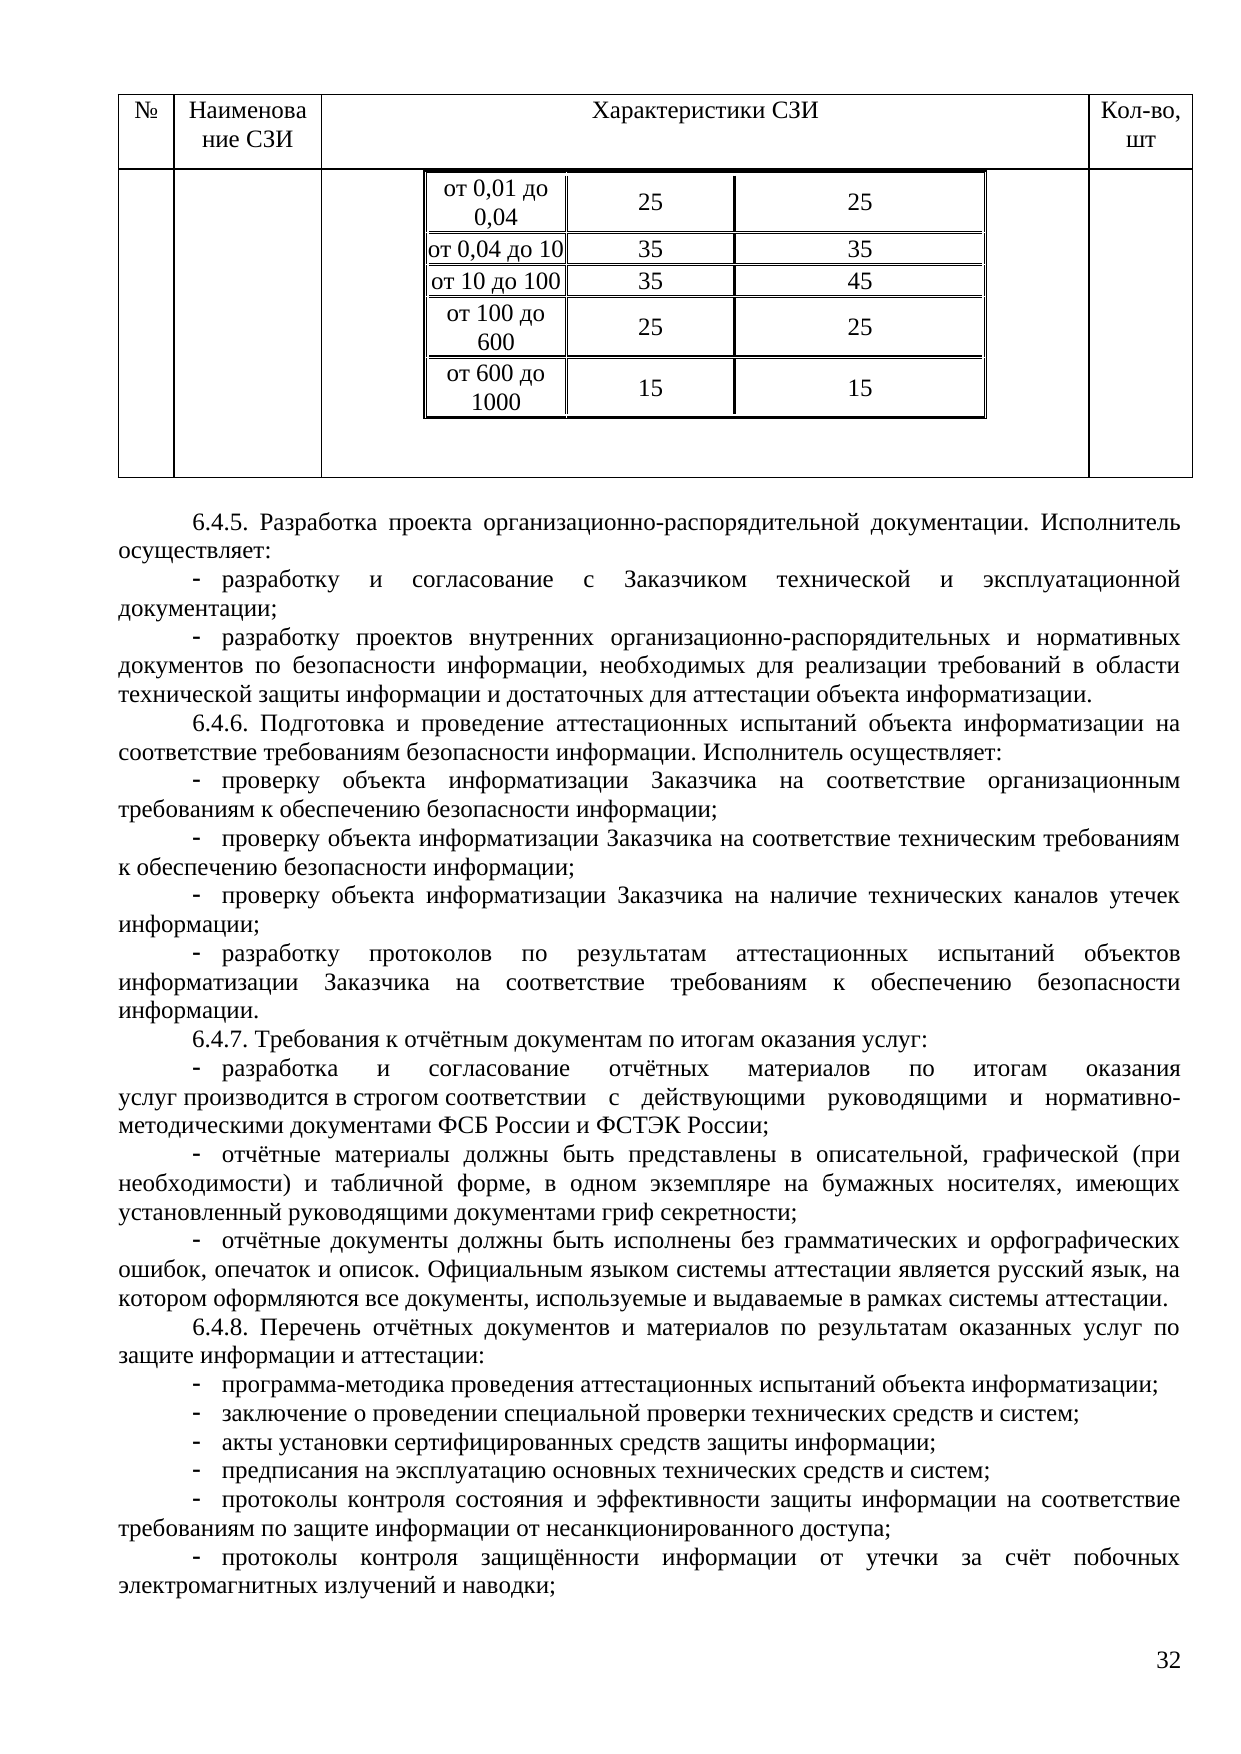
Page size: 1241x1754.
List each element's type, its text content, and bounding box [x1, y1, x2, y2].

list отчётные документы должны быть исполнены без грамматических и орфографических ошибок, опечаток и описок. Официальным языком системы аттестации является русский язык, на котором оформляются все документы, используемые и выдаваемые в рамках системы аттестации. [118, 1225, 1181, 1312]
list протоколы контроля защищённости информации от утечки за счёт побочных электромагнитных излучений и наводки; [118, 1542, 1181, 1599]
list акты установки сертифицированных средств защиты информации; [118, 1427, 1181, 1455]
list проверку объекта информатизации Заказчика на наличие технических каналов утечек информации; [118, 880, 1181, 938]
list предписания на эксплуатацию основных технических средств и систем; [118, 1455, 1181, 1484]
table_header № [119, 95, 173, 168]
list проверку объекта информатизации Заказчика на соответствие техническим требованиям к обеспечению безопасности информации; [118, 823, 1181, 880]
list программа-методика проведения аттестационных испытаний объекта информатизации; [118, 1369, 1181, 1398]
text 6.4.7. Требования к отчётным документам по итогам оказания услуг: [118, 1024, 1181, 1053]
table_header Кол-во, шт [1090, 95, 1192, 168]
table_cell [175, 170, 321, 477]
table_cell 2 [119, 170, 173, 477]
list разработку протоколов по результатам аттестационных испытаний объектов информатизации Заказчика на соответствие требованиям к обеспечению безопасности информации. [118, 938, 1181, 1024]
list разработка и согласование отчётных материалов по итогам оказания услуг производится в строгом соответствии с действующими руководящими и нормативно-методическими документами ФСБ России и ФСТЭК России; [118, 1053, 1181, 1139]
list разработку и согласование с Заказчиком технической и эксплуатационной документации; [118, 564, 1181, 622]
table_cell 1 [1090, 170, 1192, 477]
list отчётные материалы должны быть представлены в описательной, графической (при необходимости) и табличной форме, в одном экземпляре на бумажных носителях, имеющих установленный руководящими документами гриф секретности; [118, 1139, 1181, 1225]
text 6.4.5. Разработка проекта организационно-распорядительной документации. Исполнитель осуществляет: [118, 507, 1181, 564]
text 6.4.8. Перечень отчётных документов и материалов по результатам оказанных услуг по защите информации и аттестации: [118, 1312, 1181, 1369]
table_header Наименование СЗИ [175, 95, 321, 168]
table_header Характеристики СЗИ [322, 95, 1088, 168]
list протоколы контроля состояния и эффективности защиты информации на соответствие требованиям по защите информации от несанкционированного доступа; [118, 1484, 1181, 1542]
list проверку объекта информатизации Заказчика на соответствие организационным требованиям к обеспечению безопасности информации; [118, 765, 1181, 823]
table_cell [322, 170, 1088, 477]
list заключение о проведении специальной проверки технических средств и систем; [118, 1398, 1181, 1427]
list разработку проектов внутренних организационно-распорядительных и нормативных документов по безопасности информации, необходимых для реализации требований в области технической защиты информации и достаточных для аттестации объекта информатизации. [118, 622, 1181, 708]
text 6.4.6. Подготовка и проведение аттестационных испытаний объекта информатизации на соответствие требованиям безопасности информации. Исполнитель осуществляет: [118, 708, 1181, 765]
